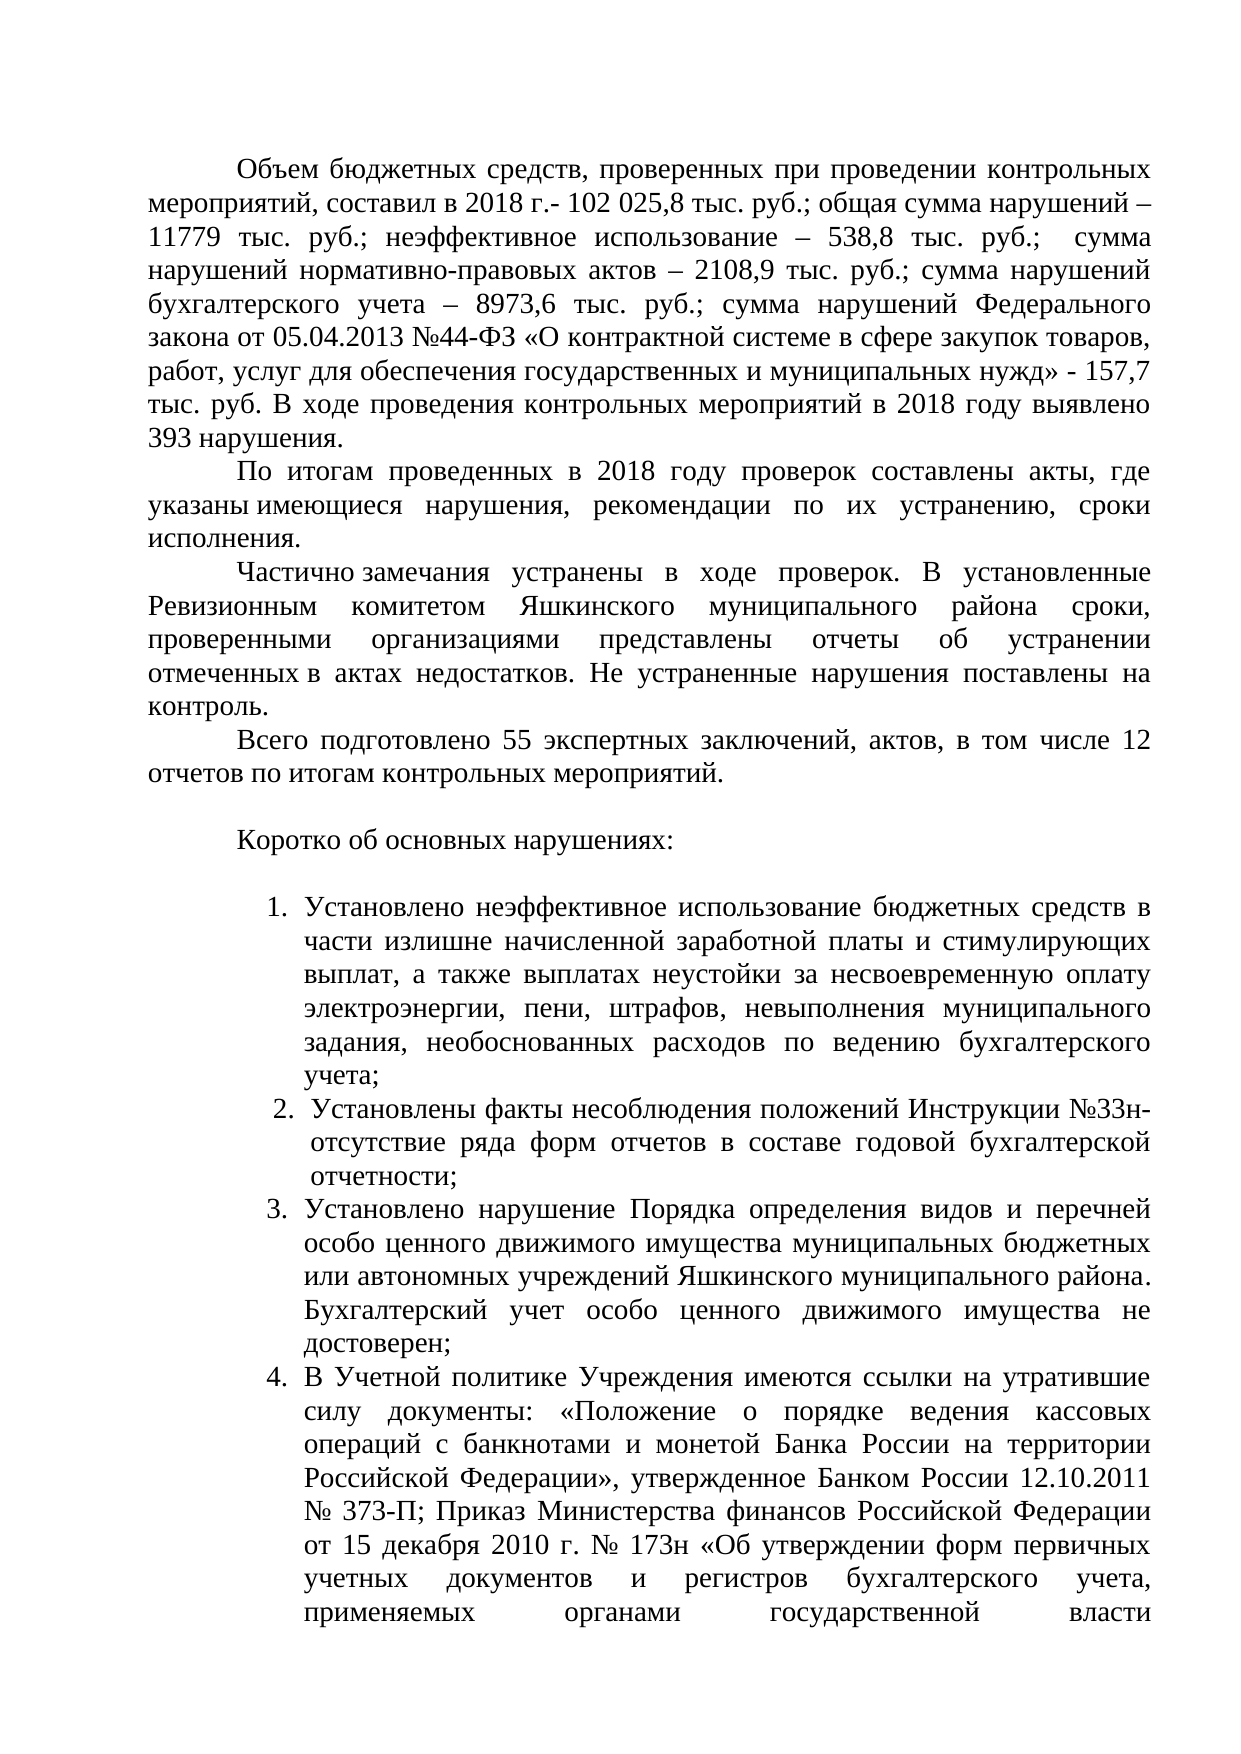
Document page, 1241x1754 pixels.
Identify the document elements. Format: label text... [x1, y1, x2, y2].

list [266, 1359, 1152, 1627]
list Установлено неэффективное использование бюджетных средств в части излишне начисленной заработной платы и стимулирующих выплат, а также выплатах неустойки за несвоевременную оплату электроэнергии, пени, штрафов, невыполнения муниципального задания, необоснованных расходов по ведению бухгалтерского учета; [266, 889, 1152, 1091]
text Всего подготовлено 55 экспертных заключений, актов, в том числе 12 отчетов по итогам контрольных мероприятий. [148, 722, 1152, 789]
list Установлены факты несоблюдения положений Инструкции №33н- отсутствие ряда форм отчетов в составе годовой бухгалтерской отчетности; [273, 1091, 1152, 1191]
list Установлено нарушение Порядка определения видов и перечней особо ценного движимого имущества муниципальных бюджетных или автономных учреждений Яшкинского муниципального района. Бухгалтерский учет особо ценного движимого имущества не достоверен; [266, 1191, 1152, 1359]
text Частично замечания устранены в ходе проверок. В установленные Ревизионным комитетом Яшкинского муниципального района сроки, проверенными организациями представлены отчеты об устранении отмеченных в актах недостатков. Не устраненные нарушения поставлены на контроль. [148, 554, 1152, 722]
text Коротко об основных нарушениях: [148, 822, 1152, 856]
text Объем бюджетных средств, проверенных при проведении контрольных мероприятий, составил в 2018 г.- 102 025,8 тыс. руб.; общая сумма нарушений – 11779 тыс. руб.; неэффективное использование – 538,8 тыс. руб.; сумма нарушений нормативно-правовых актов – 2108,9 тыс. руб.; сумма нарушений бухгалтерского учета – 8973,6 тыс. руб.; сумма нарушений Федерального закона от 05.04.2013 №44-ФЗ «О контрактной системе в сфере закупок товаров, работ, услуг для обеспечения государственных и муниципальных нужд» - 157,7 тыс. руб. В ходе проведения контрольных мероприятий в 2018 году выявлено 393 нарушения. [148, 152, 1152, 453]
text По итогам проведенных в 2018 году проверок составлены акты, где указаны имеющиеся нарушения, рекомендации по их устранению, сроки исполнения. [148, 453, 1152, 554]
